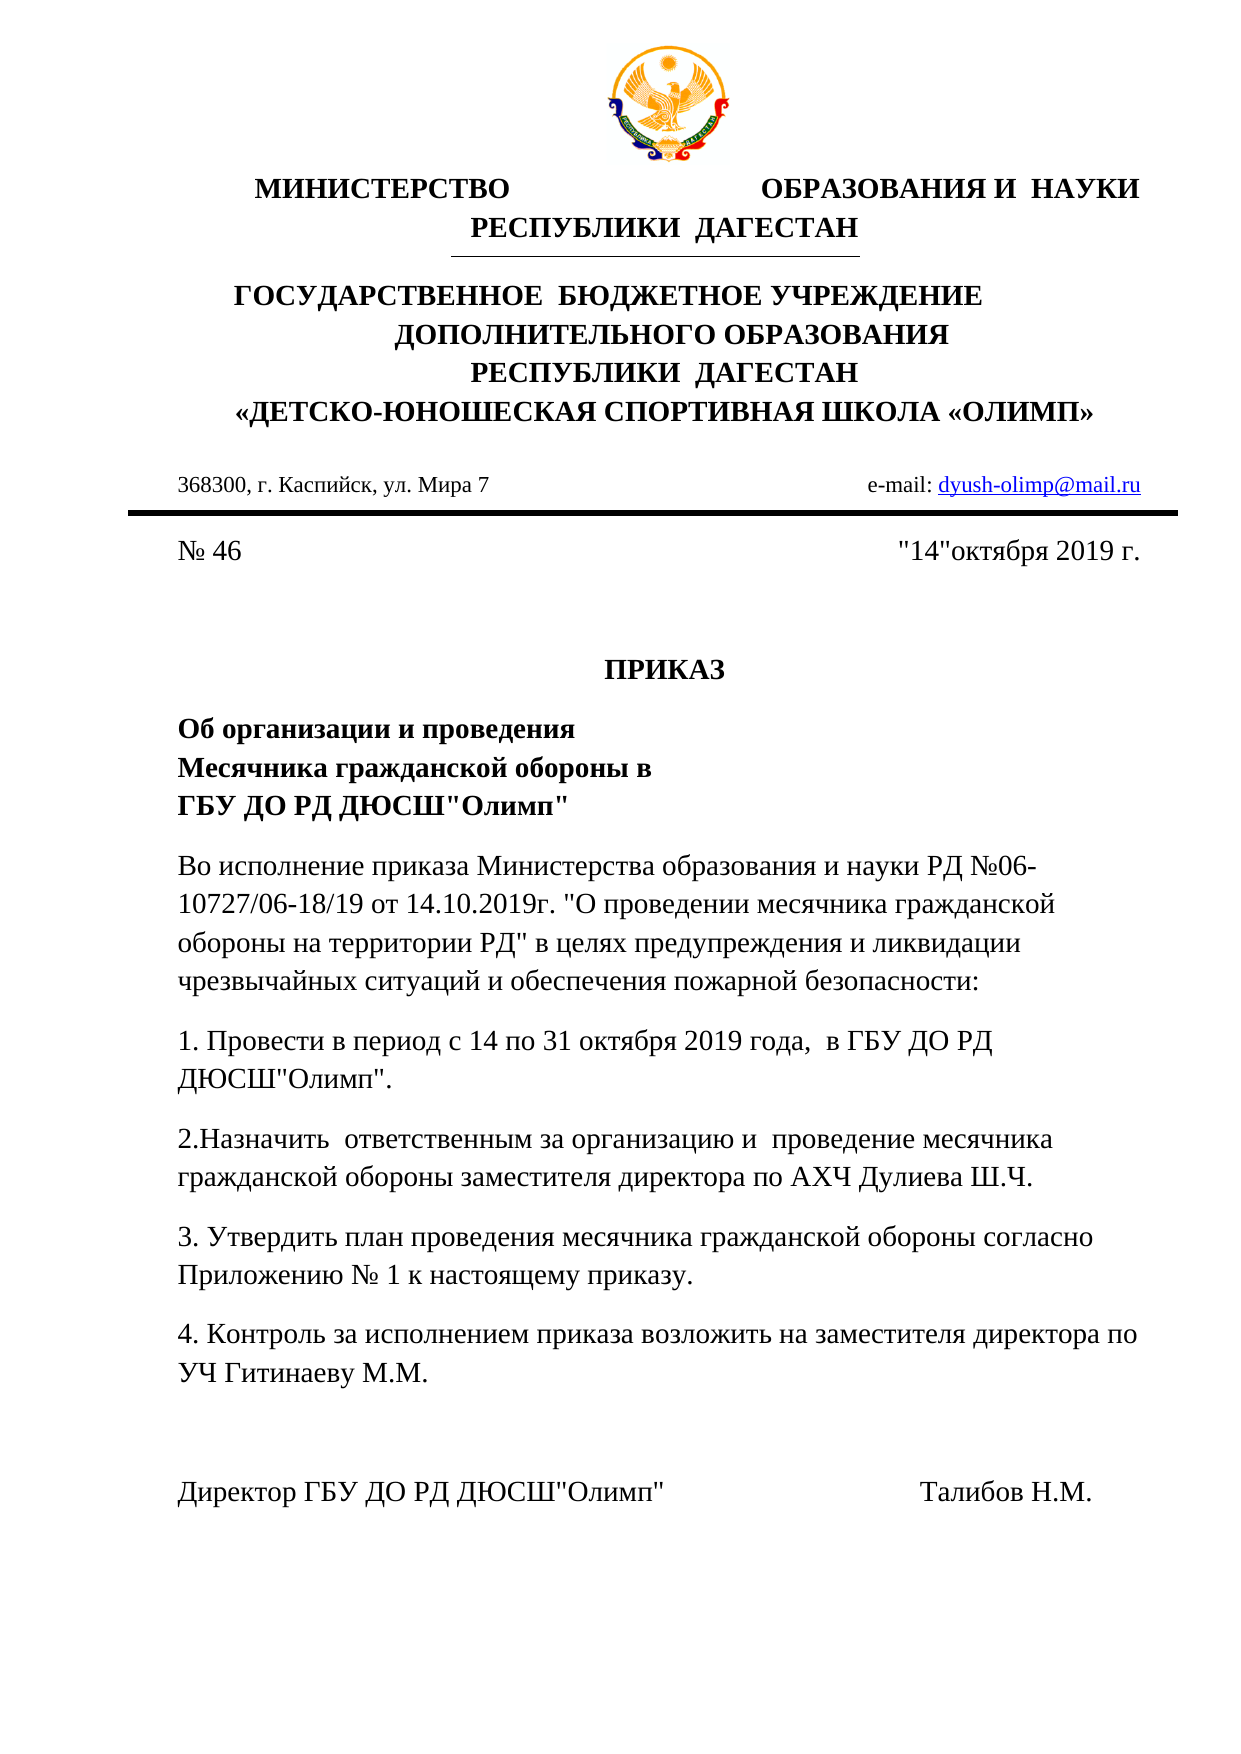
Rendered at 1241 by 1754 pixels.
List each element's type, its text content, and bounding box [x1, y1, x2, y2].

text Об организации и проведения Месячника гражданской обороны в ГБУ ДО РД ДЮСШ"Олимп" [177, 711, 1152, 822]
text № 46 "14"октября 2019 г. [177, 533, 1152, 567]
text Директор ГБУ ДО РД ДЮСШ"Олимп" Талибов Н.М. [177, 1474, 1152, 1507]
text ГОСУДАРСТВЕННОЕ БЮДЖЕТНОЕ УЧРЕЖДЕНИЕ [177, 278, 1040, 312]
text Во исполнение приказа Министерства образования и науки РД №06-10727/06-18/19 от 14.10.2019г. "О проведении месячника гражданской обороны на территории РД" в целях предупреждения и ликвидации чрезвычайных ситуаций и обеспечения пожарной безопасности: [177, 848, 1152, 997]
text «ДЕТСКО-ЮНОШЕСКАЯ СПОРТИВНАЯ ШКОЛА «ОЛИМП» [177, 394, 1152, 428]
text 3. Утвердить план проведения месячника гражданской обороны согласно Приложению № 1 к настоящему приказу. [177, 1219, 1152, 1291]
text 1. Провести в период с 14 по 31 октября 2019 года, в ГБУ ДО РД ДЮСШ"Олимп". [177, 1023, 1152, 1095]
picture [605, 43, 730, 163]
text РЕСПУБЛИКИ ДАГЕСТАН [177, 356, 1152, 389]
text РЕСПУБЛИКИ ДАГЕСТАН [177, 210, 1152, 243]
text 4. Контроль за исполнением приказа возложить на заместителя директора по УЧ Гитинаеву М.М. [177, 1317, 1152, 1389]
text МИНИСТЕРСТВО ОБРАЗОВАНИЯ И НАУКИ [177, 171, 1152, 205]
text 2.Назначить ответственным за организацию и проведение месячника гражданской обороны заместителя директора по АХЧ Дулиева Ш.Ч. [177, 1121, 1152, 1193]
text 368300, г. Каспийск, ул. Мира 7 e-mail: dyush-olimp@mail.ru [177, 471, 1152, 497]
text ДОПОЛНИТЕЛЬНОГО ОБРАЗОВАНИЯ [177, 317, 1152, 351]
text ПРИКАЗ [177, 652, 1152, 686]
